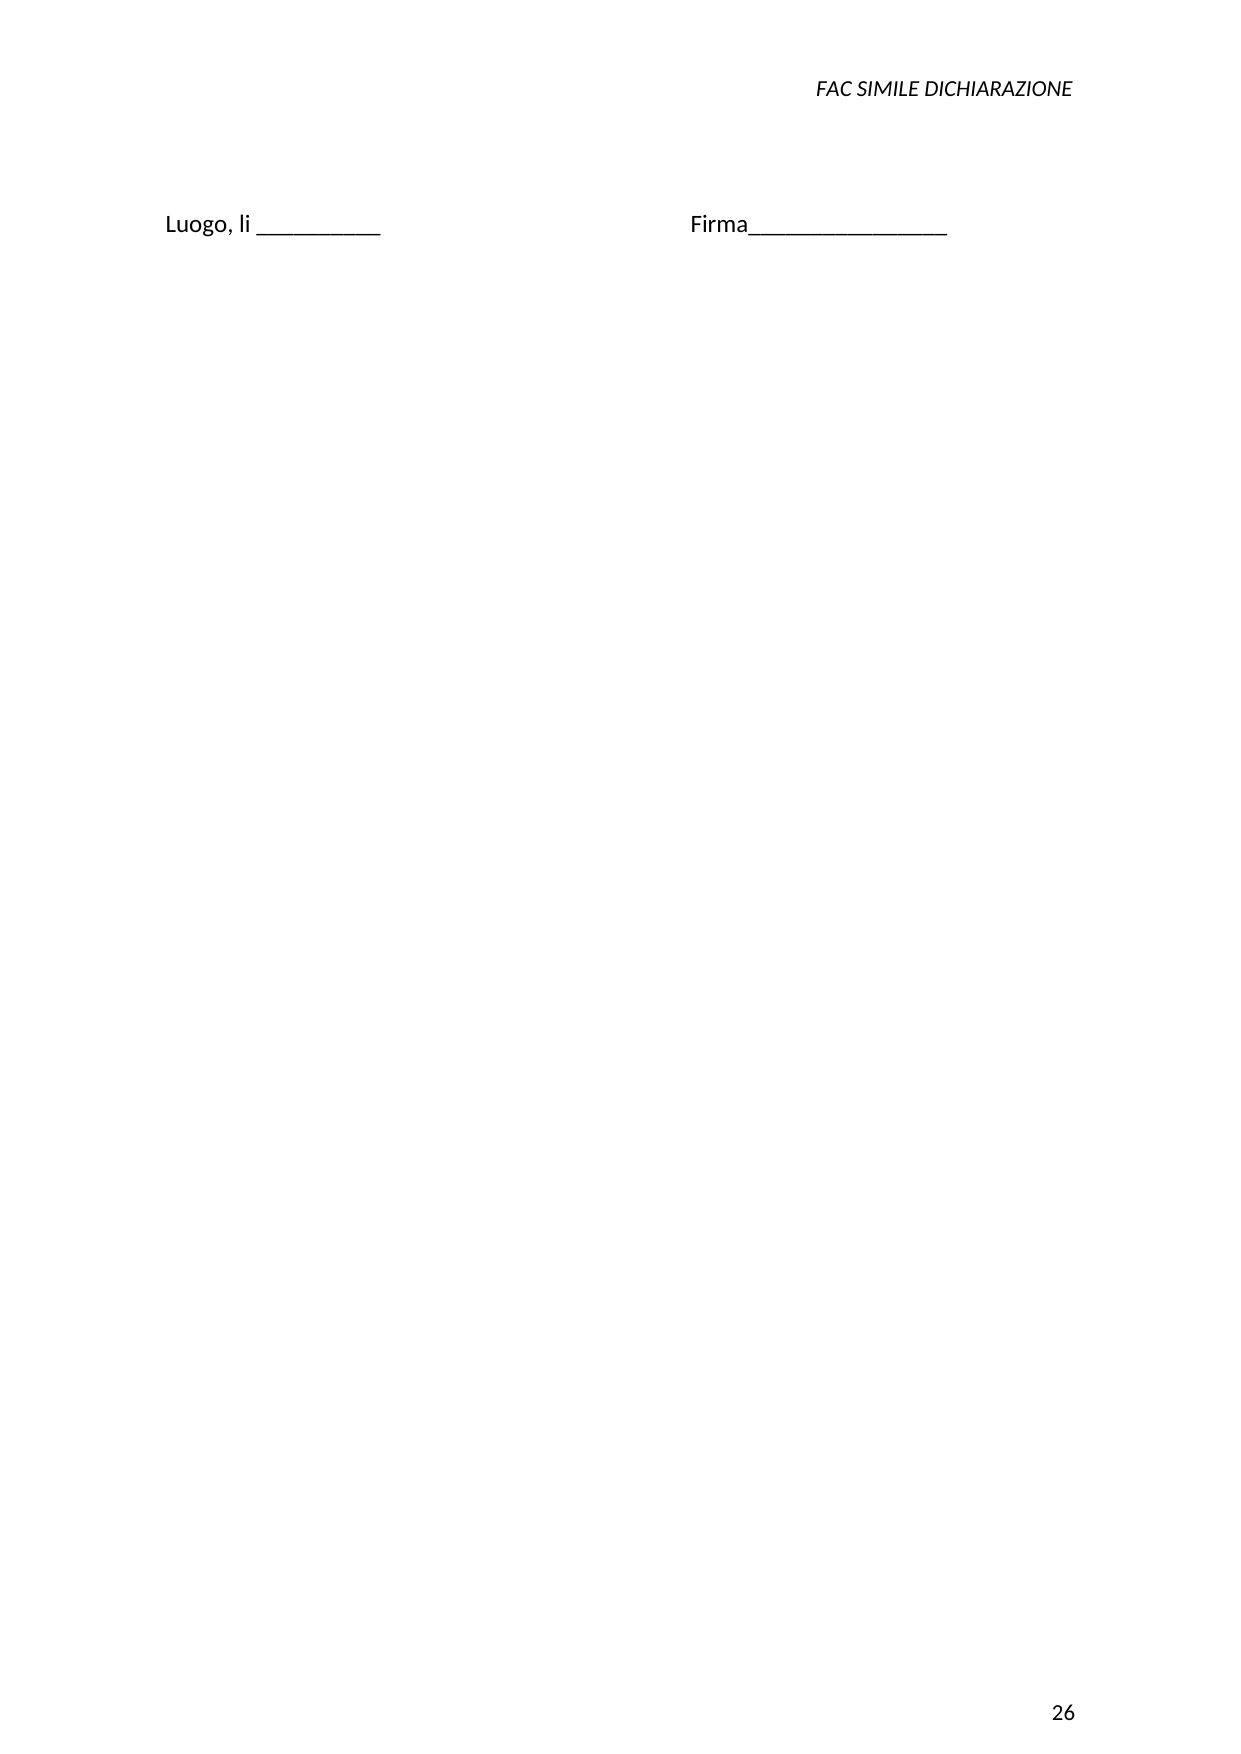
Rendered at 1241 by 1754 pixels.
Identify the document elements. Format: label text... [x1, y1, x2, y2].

text Luogo, li __________ Firma________________ [165, 208, 1075, 238]
